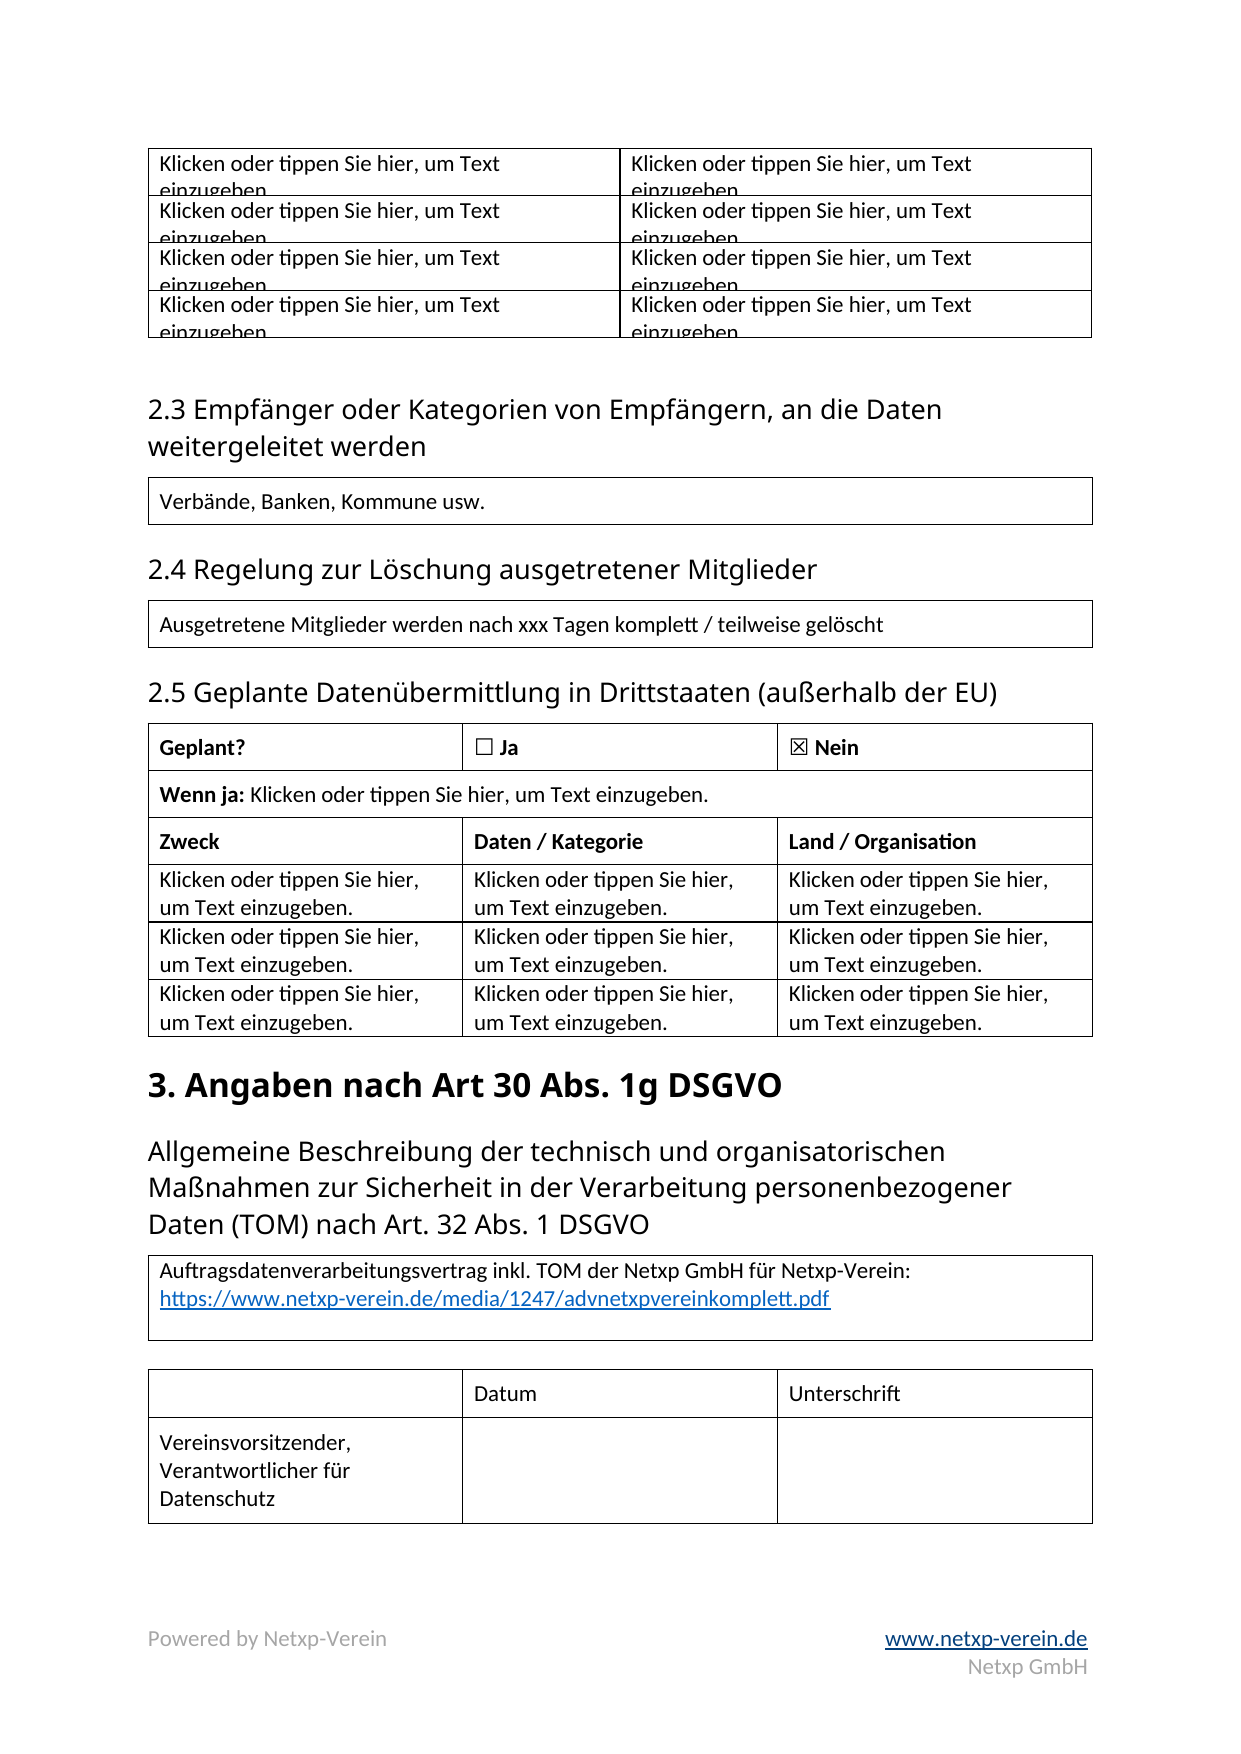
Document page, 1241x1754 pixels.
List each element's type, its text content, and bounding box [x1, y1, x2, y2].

subtitle Allgemeine Beschreibung der technisch und organisatorischen Maßnahmen zur Sicherheit in der Verarbeitung personenbezogener Daten (TOM) nach Art. 32 Abs. 1 DSGVO [148, 1132, 1093, 1243]
subtitle 3. Angaben nach Art 30 Abs. 1g DSGVO [148, 1062, 1093, 1107]
table_cell Daten / Kategorie [463, 818, 777, 864]
subtitle 2.4 Regelung zur Löschung ausgetretener Mitglieder [148, 550, 1093, 587]
table_header Datum [463, 1370, 777, 1417]
subtitle 2.5 Geplante Datenübermittlung in Drittstaaten (außerhalb der EU) [148, 673, 1093, 710]
table_header Nein [778, 724, 1092, 770]
table_cell Zweck [149, 818, 462, 864]
table_header [149, 478, 1092, 524]
table_cell [778, 1418, 1092, 1523]
table_header Auftragsdatenverarbeitungsvertrag inkl. TOM der Netxp GmbH für Netxp-Verein: https://www.netxp-verein.de/media/1247/advnetxpvereinkomplett.pdf [149, 1256, 1092, 1340]
table_header Unterschrift [778, 1370, 1092, 1417]
table_header [149, 1370, 462, 1417]
subtitle 2.3 Empfänger oder Kategorien von Empfängern, an die Daten weitergeleitet werden [148, 391, 1093, 464]
table_header Ja [463, 724, 777, 770]
table_cell Vereinsvorsitzender, Verantwortlicher für Datenschutz [149, 1418, 462, 1523]
table_header Geplant? [149, 724, 462, 770]
table_cell Wenn ja: [149, 771, 1092, 817]
table_cell [463, 1418, 777, 1523]
table_cell Land / Organisation [778, 818, 1092, 864]
